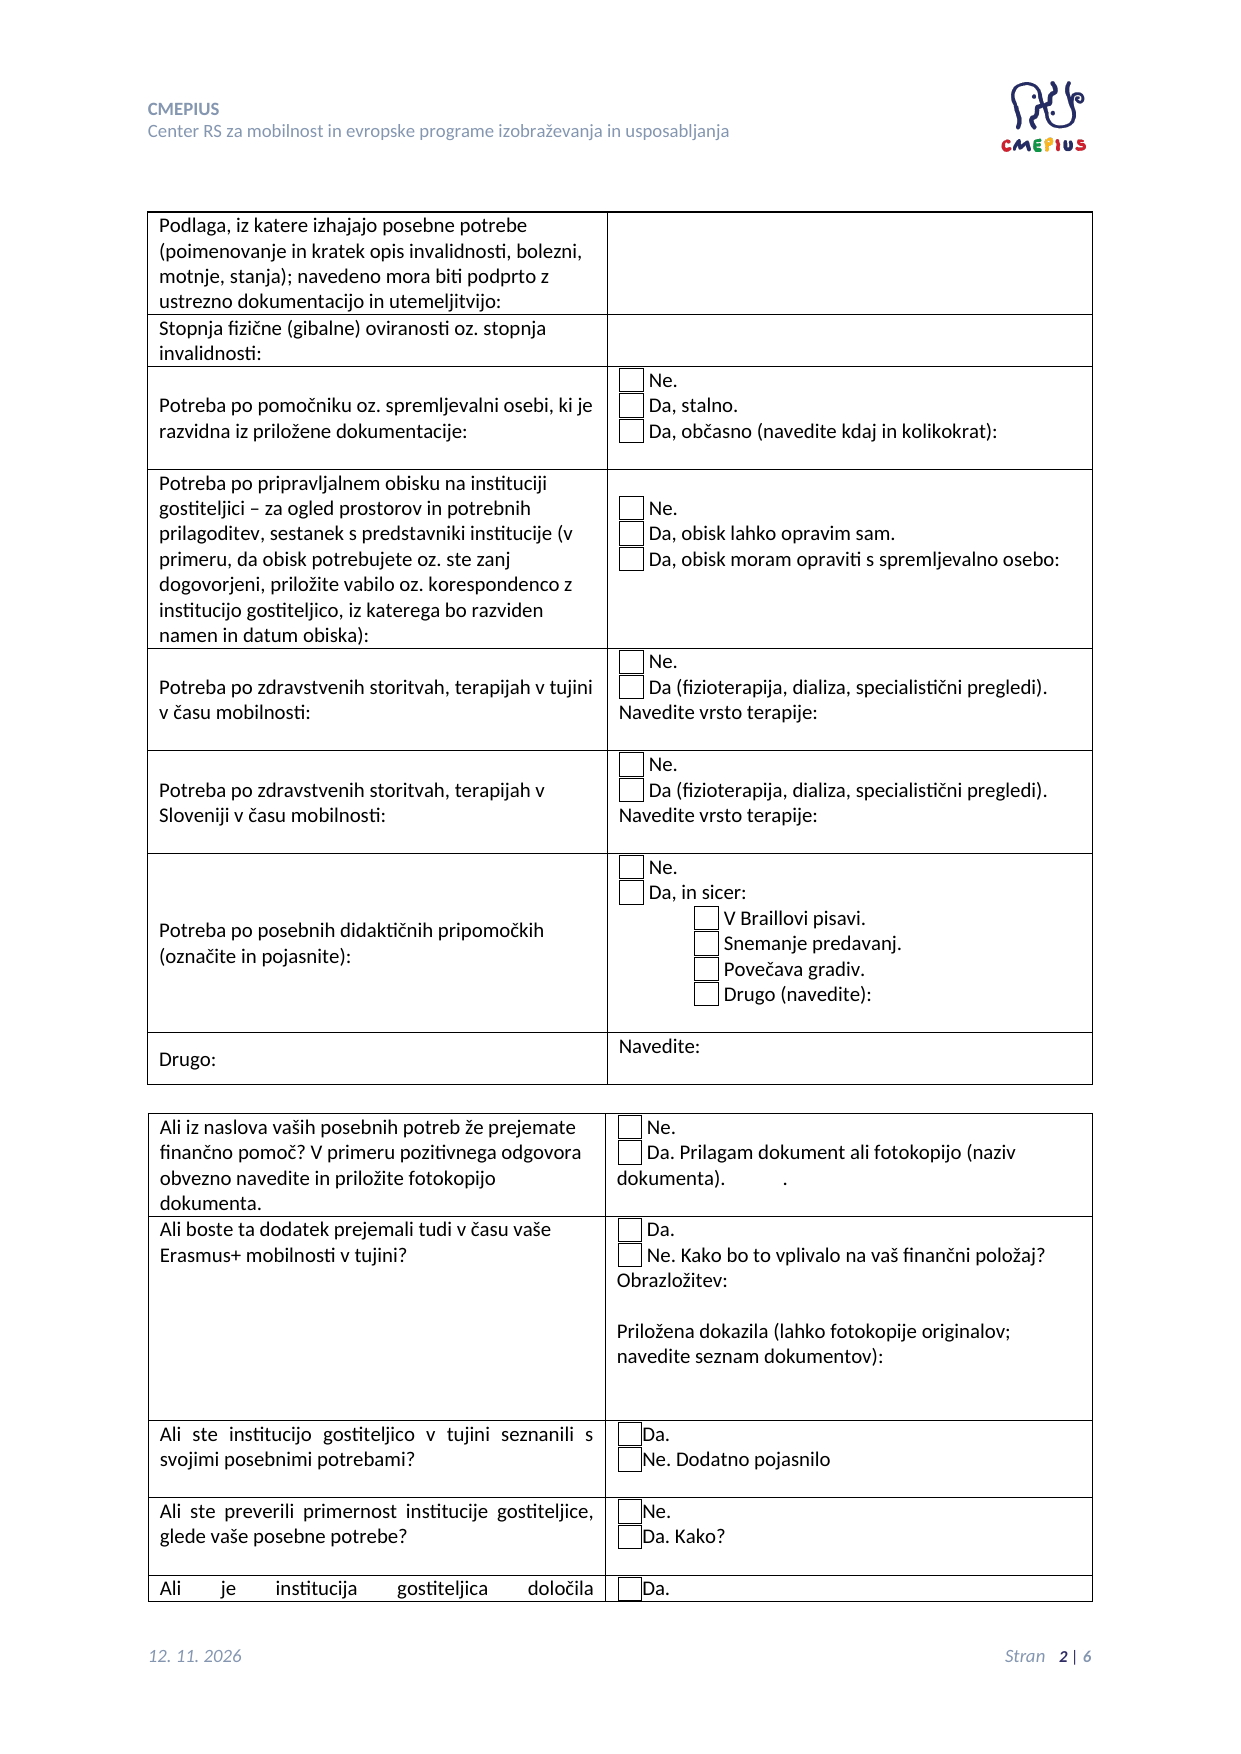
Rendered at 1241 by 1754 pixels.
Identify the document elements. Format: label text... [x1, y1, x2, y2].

table_cell Ali ste preverili primernost institucije gostiteljice, glede vaše posebne potrebe? [149, 1498, 605, 1574]
table_cell Drugo: [148, 1033, 607, 1084]
table_cell Da. Ne. [606, 1576, 1092, 1601]
table_cell Potreba po pomočniku oz. spremljevalni osebi, ki je razvidna iz priložene dokumentacije: [148, 367, 607, 469]
table_cell Navedite: [608, 1033, 1092, 1084]
table_cell [608, 315, 1092, 366]
picture [999, 73, 1088, 162]
table_cell Ali je institucija gostiteljica določila osebo/svetovalca/tutorja, ki vam bo nudil podporo pred in med vašo Erasmus+ mobilnostjo? [149, 1576, 605, 1601]
table_header Ne. Da. Prilagam dokument ali fotokopijo (naziv dokumenta). . [606, 1114, 1092, 1216]
table_cell Ne. Da, obisk lahko opravim sam. Da, obisk moram opraviti s spremljevalno osebo: [608, 470, 1092, 648]
table_cell Stopnja fizične (gibalne) oviranosti oz. stopnja invalidnosti: [148, 315, 607, 366]
table_cell Potreba po zdravstvenih storitvah, terapijah v tujini v času mobilnosti: [148, 649, 607, 750]
table_cell Ne. Da (fizioterapija, dializa, specialistični pregledi). Navedite vrsto terapije: [608, 751, 1092, 853]
table_cell Da. Ne. Dodatno pojasnilo [606, 1421, 1092, 1497]
table_header [608, 213, 1092, 314]
table_cell Potreba po zdravstvenih storitvah, terapijah v Sloveniji v času mobilnosti: [148, 751, 607, 853]
table_cell Potreba po pripravljalnem obisku na instituciji gostiteljici – za ogled prostorov in potrebnih prilagoditev, sestanek s predstavniki institucije (v primeru, da obisk potrebujete oz. ste zanj dogovorjeni, priložite vabilo oz. korespondenco z institucijo gostiteljico, iz katerega bo razviden namen in datum obiska): [148, 470, 607, 648]
table_cell Potreba po posebnih didaktičnih pripomočkih (označite in pojasnite): [148, 854, 607, 1032]
table_cell Ne. Da (fizioterapija, dializa, specialistični pregledi). Navedite vrsto terapije: [608, 649, 1092, 750]
table_cell Ne. Da. Kako? [606, 1498, 1092, 1574]
table_cell Ali ste institucijo gostiteljico v tujini seznanili s svojimi posebnimi potrebami? [149, 1421, 605, 1497]
table_cell Ali boste ta dodatek prejemali tudi v času vaše Erasmus+ mobilnosti v tujini? [149, 1217, 605, 1420]
table_header Ali iz naslova vaših posebnih potreb že prejemate finančno pomoč? V primeru pozitivnega odgovora obvezno navedite in priložite fotokopijo dokumenta. [149, 1114, 605, 1216]
table_cell Ne. Da, in sicer: V Braillovi pisavi. Snemanje predavanj. Povečava gradiv. Drugo (navedite): [608, 854, 1092, 1032]
table_cell Da. Ne. Kako bo to vplivalo na vaš finančni položaj? Obrazložitev: Priložena dokazila (lahko fotokopije originalov; navedite seznam dokumentov): [606, 1217, 1092, 1420]
table_header Podlaga, iz katere izhajajo posebne potrebe (poimenovanje in kratek opis invalidnosti, bolezni, motnje, stanja); navedeno mora biti podprto z ustrezno dokumentacijo in utemeljitvijo: [148, 213, 607, 314]
table_cell Ne. Da, stalno. Da, občasno (navedite kdaj in kolikokrat): [608, 367, 1092, 469]
